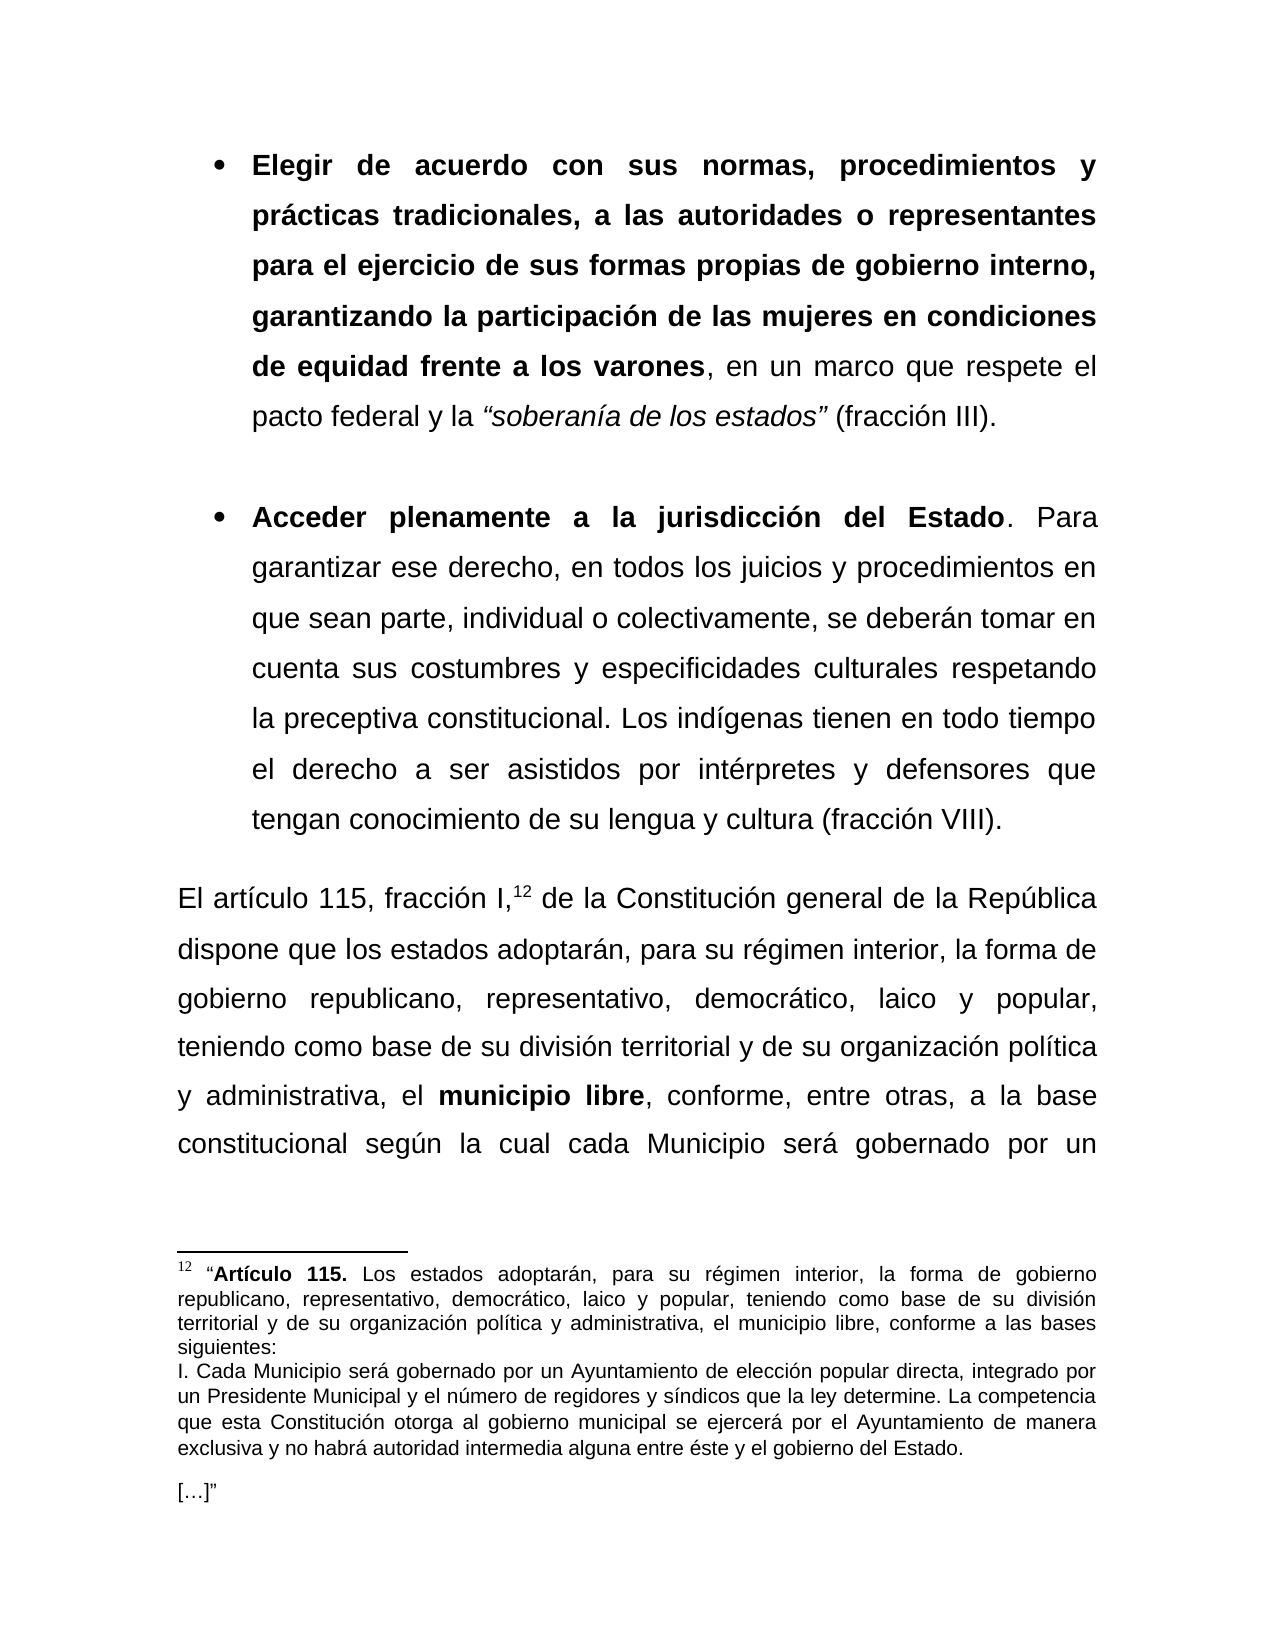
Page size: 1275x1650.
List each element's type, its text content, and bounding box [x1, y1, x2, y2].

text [177, 882, 1098, 1159]
list Elegir de acuerdo con sus normas, procedimientos y prácticas tradicionales, a las autoridades o representantes para el ejercicio de sus formas propias de gobierno interno, garantizando la participación de las mujeres en condiciones de equidad frente a los varones, en un marco que respete el pacto federal y la “soberanía de los estados” (fracción III). [214, 148, 1098, 433]
list Acceder plenamente a la jurisdicción del Estado. Para garantizar ese derecho, en todos los juicios y procedimientos en que sean parte, individual o colectivamente, se deberán tomar en cuenta sus costumbres y especificidades culturales respetando la preceptiva constitucional. Los indígenas tienen en todo tiempo el derecho a ser asistidos por intérpretes y defensores que tengan conocimiento de su lengua y cultura (fracción VIII). [214, 500, 1098, 836]
